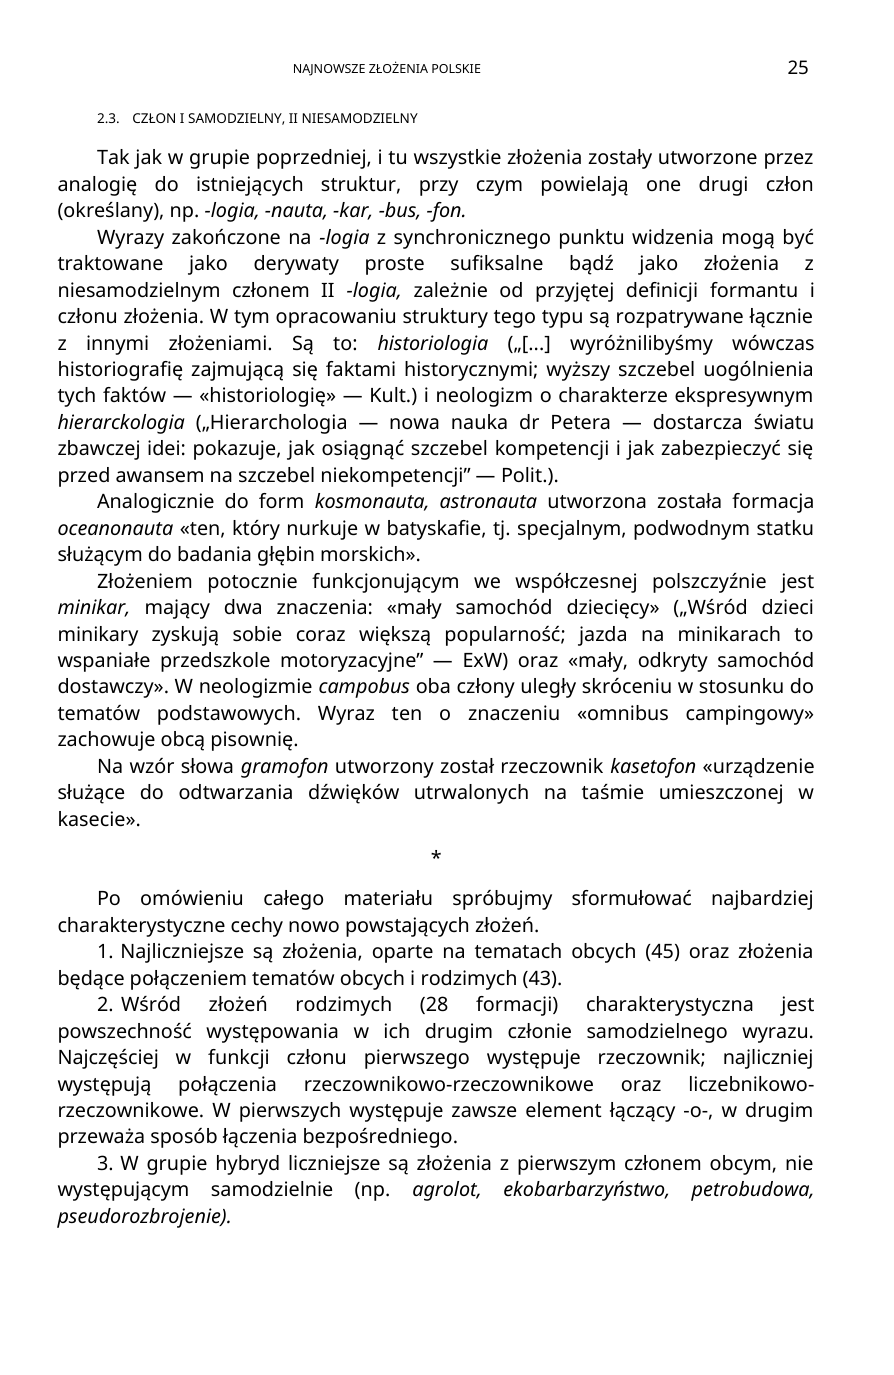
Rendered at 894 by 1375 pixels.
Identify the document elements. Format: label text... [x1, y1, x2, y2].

text NAJNOWSZE ZŁOŻENIA POLSKIE [293, 63, 481, 76]
text * [57, 849, 815, 869]
text 25 [787, 59, 809, 78]
text Złożeniem potocznie funkcjonującym we współczesnej polszczyźnie jest minikar, mający dwa znaczenia: «mały samochód dziecięcy» („Wśród dzieci minikary zyskują sobie coraz większą popularność; jazda na minikarach to wspaniałe przedszkole motoryzacyjne” — ExW) oraz «mały, odkryty samochód dostawczy». W neologizmie campobus oba człony uległy skróceniu w stosunku do tematów podstawowych. Wyraz ten o znaczeniu «omnibus campingowy» zachowuje obcą pisownię. [57, 567, 815, 752]
list W grupie hybryd liczniejsze są złożenia z pierwszym członem obcym, nie występującym samodzielnie (np. agrolot, ekobarbarzyństwo, petrobudowa, pseudorozbrojenie). [57, 1149, 815, 1229]
text Analogicznie do form kosmonauta, astronauta utworzona została formacja oceanonauta «ten, który nurkuje w batyskafie, tj. specjalnym, podwodnym statku służącym do badania głębin morskich». [57, 488, 815, 567]
list Najliczniejsze są złożenia, oparte na tematach obcych (45) oraz złożenia będące połączeniem tematów obcych i rodzimych (43). [57, 938, 815, 991]
list CZŁON I SAMODZIELNY, II NIESAMODZIELNY [57, 113, 815, 126]
list Wśród złożeń rodzimych (28 formacji) charakterystyczna jest powszechność występowania w ich drugim członie samodzielnego wyrazu. Najczęściej w funkcji członu pierwszego występuje rzeczownik; najliczniej występują połączenia rzeczownikowo-rzeczownikowe oraz liczebnikowo-rzeczownikowe. W pierwszych występuje zawsze element łączący -o-, w drugim przeważa sposób łączenia bezpośredniego. [57, 991, 815, 1149]
text Po omówieniu całego materiału spróbujmy sformułować najbardziej charakterystyczne cechy nowo powstających złożeń. [57, 885, 815, 938]
text Wyrazy zakończone na -logia z synchronicznego punktu widzenia mogą być traktowane jako derywaty proste sufiksalne bądź jako złożenia z niesamodzielnym członem II -logia, zależnie od przyjętej definicji formantu i członu złożenia. W tym opracowaniu struktury tego typu są rozpatrywane łącznie z innymi złożeniami. Są to: historiologia („[...] wyróżnilibyśmy wówczas historiografię zajmującą się faktami historycznymi; wyższy szczebel uogólnienia tych faktów — «historiologię» — Kult.) i neologizm o charakterze ekspresywnym hierarckologia („Hierarchologia — nowa nauka dr Petera — dostarcza światu zbawczej idei: pokazuje, jak osiągnąć szczebel kompetencji i jak zabezpieczyć się przed awansem na szczebel niekompetencji” — Polit.). [57, 223, 815, 488]
text Na wzór słowa gramofon utworzony został rzeczownik kasetofon «urządzenie służące do odtwarzania dźwięków utrwalonych na taśmie umieszczonej w kasecie». [57, 752, 815, 832]
text Tak jak w grupie poprzedniej, i tu wszystkie złożenia zostały utworzone przez analogię do istniejących struktur, przy czym powielają one drugi człon (określany), np. -logia, -nauta, -kar, -bus, -fon. [57, 144, 815, 223]
